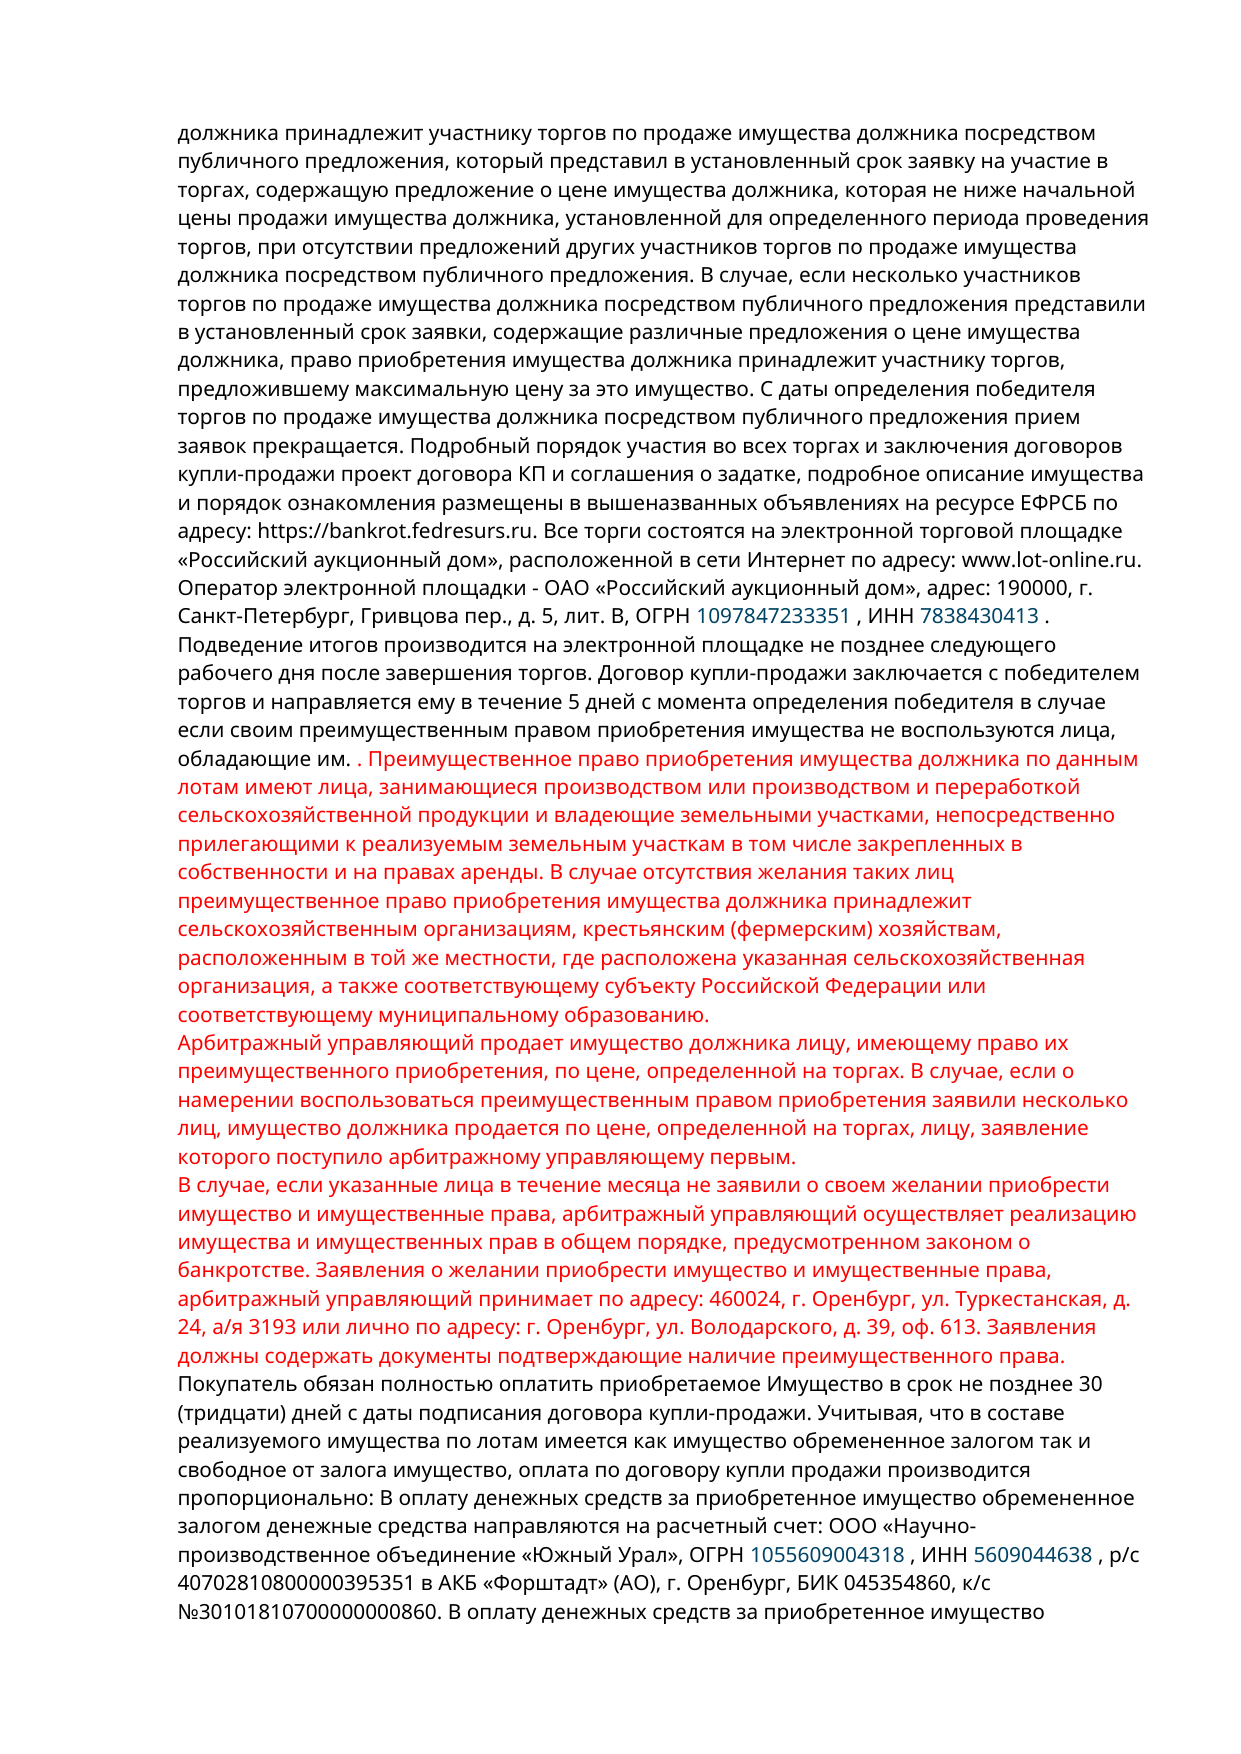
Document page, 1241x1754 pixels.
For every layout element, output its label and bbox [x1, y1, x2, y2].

text [177, 118, 1152, 630]
text [177, 630, 1152, 1625]
